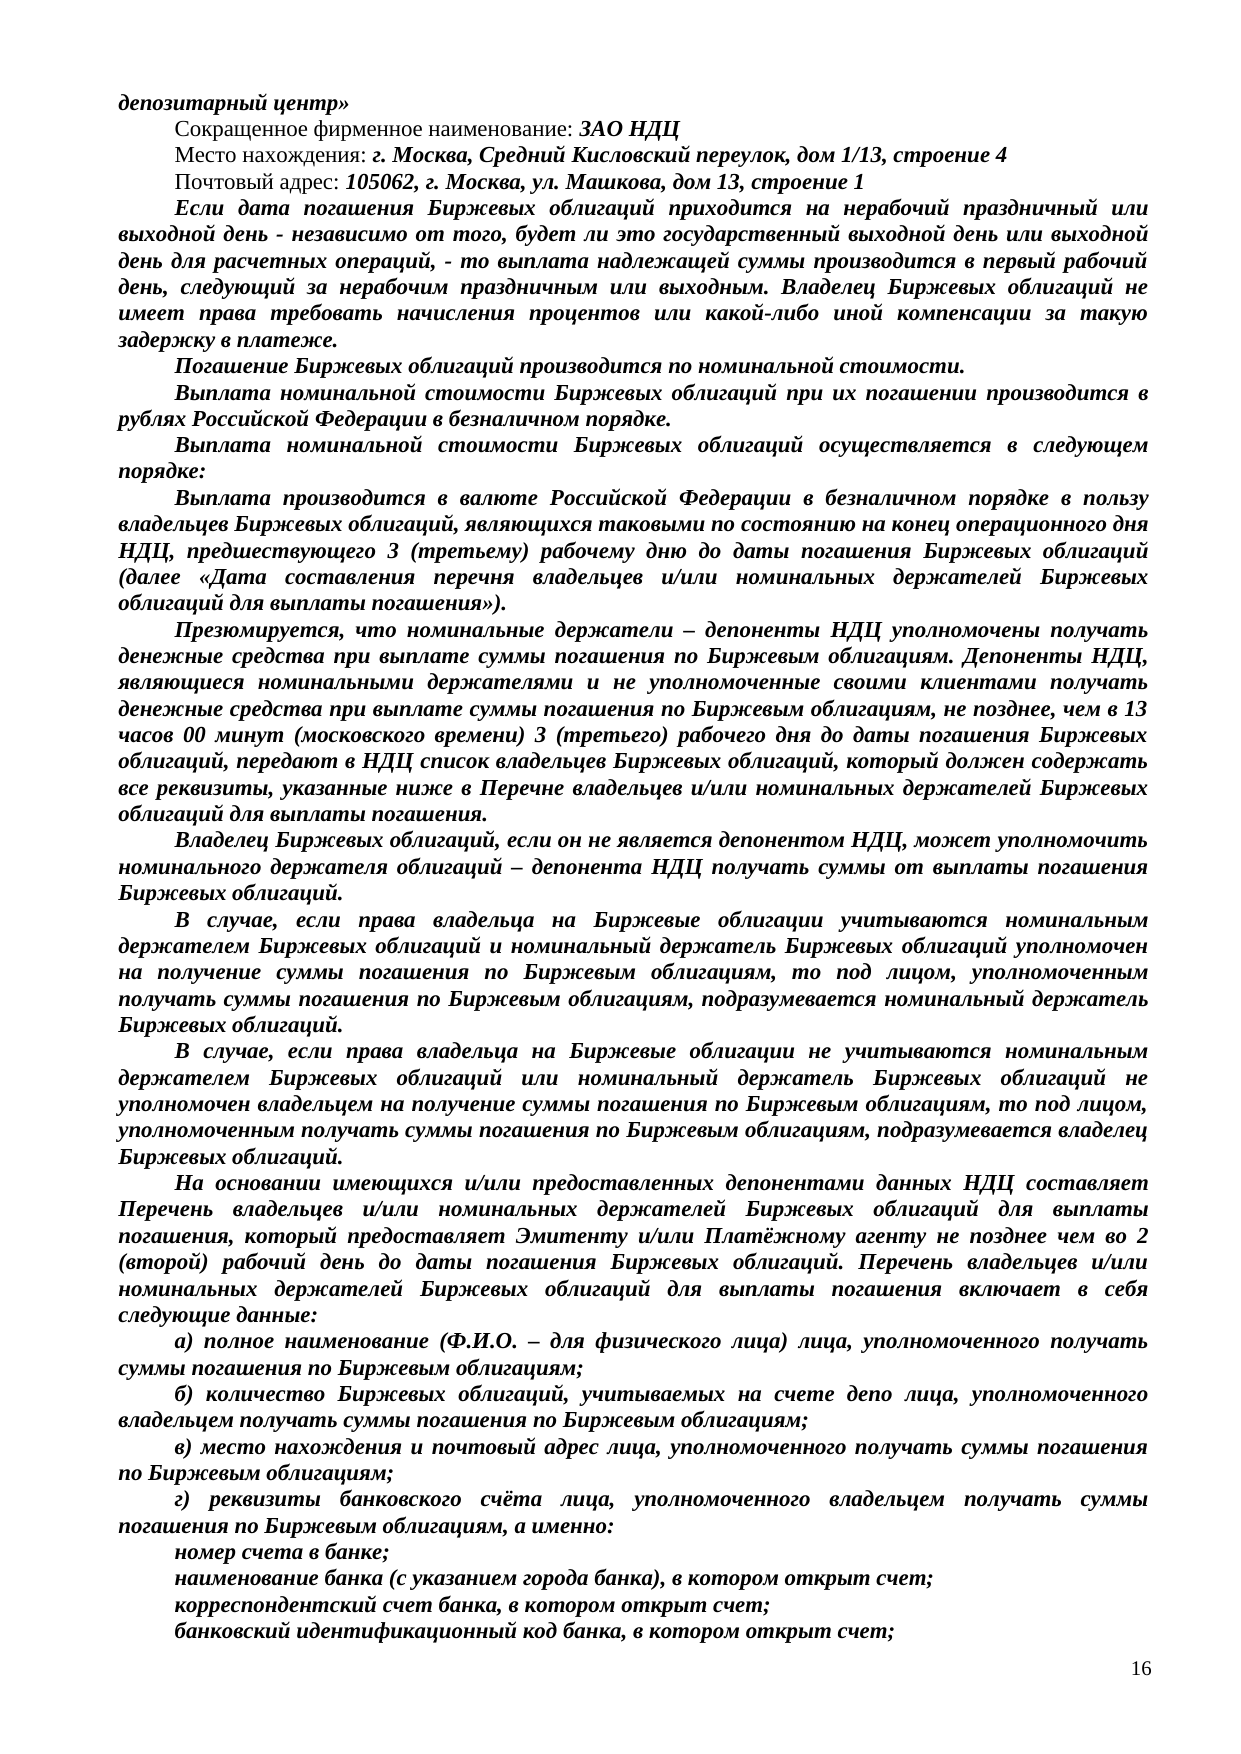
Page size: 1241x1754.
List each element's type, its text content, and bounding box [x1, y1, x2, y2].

text Сокращенное фирменное наименование: ЗАО НДЦ [118, 115, 1152, 141]
text Почтовый адрес: 105062, г. Москва, ул. Машкова, дом 13, строение 1 [118, 168, 1152, 194]
text а) полное наименование (Ф.И.О. – для физического лица) лица, уполномоченного получать суммы погашения по Биржевым облигациям; [118, 1327, 1152, 1380]
text Владелец Биржевых облигаций, если он не является депонентом НДЦ, может уполномочить номинального держателя облигаций – депонента НДЦ получать суммы от выплаты погашения Биржевых облигаций. [118, 827, 1152, 906]
text г) реквизиты банковского счёта лица, уполномоченного владельцем получать суммы погашения по Биржевым облигациям, а именно: [118, 1485, 1152, 1538]
text В случае, если права владельца на Биржевые облигации учитываются номинальным держателем Биржевых облигаций и номинальный держатель Биржевых облигаций уполномочен на получение суммы погашения по Биржевым облигациям, то под лицом, уполномоченным получать суммы погашения по Биржевым облигациям, подразумевается номинальный держатель Биржевых облигаций. [118, 906, 1152, 1037]
text номер счета в банке; [118, 1538, 1152, 1564]
text В случае, если права владельца на Биржевые облигации не учитываются номинальным держателем Биржевых облигаций или номинальный держатель Биржевых облигаций не уполномочен владельцем на получение суммы погашения по Биржевым облигациям, то под лицом, уполномоченным получать суммы погашения по Биржевым облигациям, подразумевается владелец Биржевых облигаций. [118, 1037, 1152, 1169]
text корреспондентский счет банка, в котором открыт счет; [118, 1591, 1152, 1617]
text Погашение Биржевых облигаций производится по номинальной стоимости. [118, 352, 1152, 378]
text Место нахождения: г. Москва, Cредний Кисловский переулок, дом 1/13, строение 4 [118, 141, 1152, 168]
text Выплата номинальной стоимости Биржевых облигаций осуществляется в следующем порядке: [118, 431, 1152, 484]
text Выплата производится в валюте Российской Федерации в безналичном порядке в пользу владельцев Биржевых облигаций, являющихся таковыми по состоянию на конец операционного дня НДЦ, предшествующего 3 (третьему) рабочему дню до даты погашения Биржевых облигаций (далее «Дата составления перечня владельцев и/или номинальных держателей Биржевых облигаций для выплаты погашения»). [118, 484, 1152, 616]
text Если дата погашения Биржевых облигаций приходится на нерабочий праздничный или выходной день - независимо от того, будет ли это государственный выходной день или выходной день для расчетных операций, - то выплата надлежащей суммы производится в первый рабочий день, следующий за нерабочим праздничным или выходным. Владелец Биржевых облигаций не имеет права требовать начисления процентов или какой-либо иной компенсации за такую задержку в платеже. [118, 194, 1152, 352]
text На основании имеющихся и/или предоставленных депонентами данных НДЦ составляет Перечень владельцев и/или номинальных держателей Биржевых облигаций для выплаты погашения, который предоставляет Эмитенту и/или Платёжному агенту не позднее чем во 2 (второй) рабочий день до даты погашения Биржевых облигаций. Перечень владельцев и/или номинальных держателей Биржевых облигаций для выплаты погашения включает в себя следующие данные: [118, 1169, 1152, 1327]
text наименование банка (с указанием города банка), в котором открыт счет; [118, 1564, 1152, 1591]
text банковский идентификационный код банка, в котором открыт счет; [118, 1617, 1152, 1643]
text Выплата номинальной стоимости Биржевых облигаций при их погашении производится в рублях Российской Федерации в безналичном порядке. [118, 378, 1152, 431]
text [118, 89, 1152, 115]
text Презюмируется, что номинальные держатели – депоненты НДЦ уполномочены получать денежные средства при выплате суммы погашения по Биржевым облигациям. Депоненты НДЦ, являющиеся номинальными держателями и не уполномоченные своими клиентами получать денежные средства при выплате суммы погашения по Биржевым облигациям, не позднее, чем в 13 часов 00 минут (московского времени) 3 (третьего) рабочего дня до даты погашения Биржевых облигаций, передают в НДЦ список владельцев Биржевых облигаций, который должен содержать все реквизиты, указанные ниже в Перечне владельцев и/или номинальных держателей Биржевых облигаций для выплаты погашения. [118, 616, 1152, 827]
text б) количество Биржевых облигаций, учитываемых на счете депо лица, уполномоченного владельцем получать суммы погашения по Биржевым облигациям; [118, 1380, 1152, 1433]
text в) место нахождения и почтовый адрес лица, уполномоченного получать суммы погашения по Биржевым облигациям; [118, 1433, 1152, 1485]
